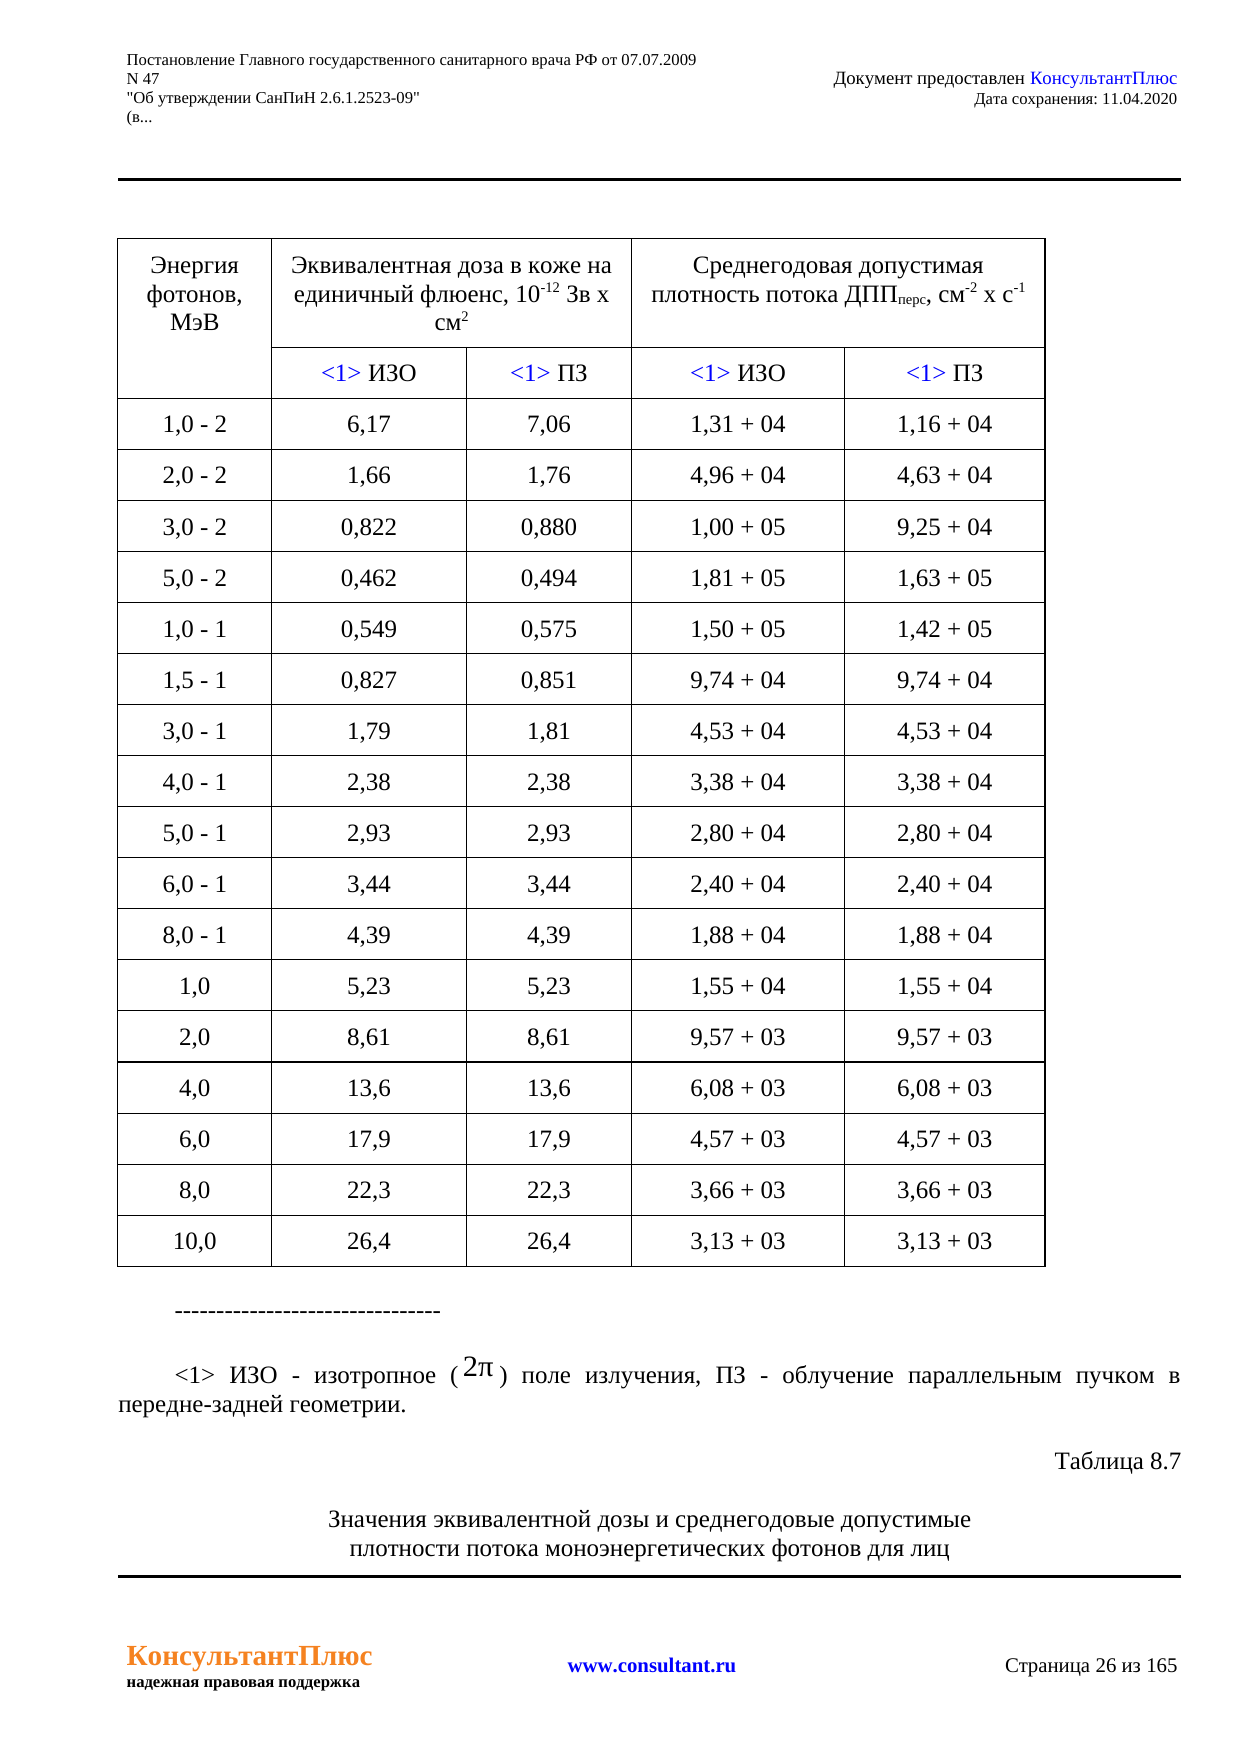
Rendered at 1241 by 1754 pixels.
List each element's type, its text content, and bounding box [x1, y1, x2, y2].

text Значения эквивалентной дозы и среднегодовые допустимые [118, 1504, 1181, 1533]
table_cell 2,80 + 04 [845, 807, 1044, 857]
table_cell 8,0 - 1 [118, 909, 271, 959]
table_header Энергия фотонов, МэВ [118, 239, 271, 398]
table_cell 22,3 [272, 1165, 466, 1214]
table_cell 0,462 [272, 552, 466, 602]
table_header Эквивалентная доза в коже на единичный флюенс, 10-12 Зв x см2 [272, 239, 631, 347]
table_cell 1,5 - 1 [118, 654, 271, 704]
table_cell 0,822 [272, 501, 466, 551]
table_cell 1,55 + 04 [632, 960, 844, 1010]
table_cell 2,80 + 04 [632, 807, 844, 857]
table_cell 2,38 [467, 756, 631, 806]
text Таблица 8.7 [118, 1446, 1181, 1475]
table_cell 9,74 + 04 [632, 654, 844, 704]
table_cell 6,17 [272, 399, 466, 449]
table_cell 5,0 - 2 [118, 552, 271, 602]
table_cell 6,0 [118, 1114, 271, 1163]
text <1> ИЗО - изотропное () поле излучения, ПЗ - облучение параллельным пучком в передне-задней геометрии. [118, 1349, 1181, 1418]
table_cell 1,76 [467, 450, 631, 500]
table_cell 0,827 [272, 654, 466, 704]
table_cell 1,0 - 1 [118, 603, 271, 653]
table_cell <1> ИЗО [272, 348, 466, 398]
table_cell 9,74 + 04 [845, 654, 1044, 704]
table_cell 1,66 [272, 450, 466, 500]
table_cell 4,0 - 1 [118, 756, 271, 806]
table_cell 1,81 + 05 [632, 552, 844, 602]
table_cell 2,93 [467, 807, 631, 857]
table_cell 4,57 + 03 [632, 1114, 844, 1163]
table_cell 26,4 [467, 1216, 631, 1266]
table_cell 2,40 + 04 [845, 858, 1044, 908]
table_cell 4,57 + 03 [845, 1114, 1044, 1163]
table_cell 17,9 [467, 1114, 631, 1163]
table_cell 3,13 + 03 [845, 1216, 1044, 1266]
table_cell 8,0 [118, 1165, 271, 1214]
table_cell 1,31 + 04 [632, 399, 844, 449]
table_cell 5,23 [272, 960, 466, 1010]
text плотности потока моноэнергетических фотонов для лиц [118, 1533, 1181, 1561]
table_cell 6,08 + 03 [845, 1063, 1044, 1112]
table_cell 9,57 + 03 [845, 1011, 1044, 1061]
table_cell 1,81 [467, 705, 631, 755]
table_cell 0,494 [467, 552, 631, 602]
table_cell 1,00 + 05 [632, 501, 844, 551]
table_cell 1,79 [272, 705, 466, 755]
table_cell 13,6 [272, 1063, 466, 1112]
table_cell 3,44 [467, 858, 631, 908]
table_cell <1> ПЗ [467, 348, 631, 398]
table_cell 4,53 + 04 [632, 705, 844, 755]
table_cell 1,50 + 05 [632, 603, 844, 653]
table_cell 1,88 + 04 [845, 909, 1044, 959]
table_cell 3,38 + 04 [845, 756, 1044, 806]
table_cell 8,61 [467, 1011, 631, 1061]
text -------------------------------- [118, 1295, 1181, 1324]
table_cell 8,61 [272, 1011, 466, 1061]
table_cell 3,38 + 04 [632, 756, 844, 806]
table_cell 3,44 [272, 858, 466, 908]
table_cell 2,40 + 04 [632, 858, 844, 908]
table_cell 2,0 [118, 1011, 271, 1061]
table_cell <1> ИЗО [632, 348, 844, 398]
table_cell 10,0 [118, 1216, 271, 1266]
table_cell 2,38 [272, 756, 466, 806]
table_cell <1> ПЗ [845, 348, 1044, 398]
table_cell 1,0 - 2 [118, 399, 271, 449]
table_cell 4,0 [118, 1063, 271, 1112]
table_cell 9,57 + 03 [632, 1011, 844, 1061]
table_cell 5,23 [467, 960, 631, 1010]
table_cell 4,39 [272, 909, 466, 959]
table_cell 5,0 - 1 [118, 807, 271, 857]
table_cell 1,88 + 04 [632, 909, 844, 959]
table_cell 22,3 [467, 1165, 631, 1214]
table_cell 1,55 + 04 [845, 960, 1044, 1010]
table_cell 0,549 [272, 603, 466, 653]
table_cell 3,0 - 2 [118, 501, 271, 551]
table_cell 0,575 [467, 603, 631, 653]
table_cell 26,4 [272, 1216, 466, 1266]
table_cell 0,851 [467, 654, 631, 704]
table_cell 13,6 [467, 1063, 631, 1112]
table_cell 7,06 [467, 399, 631, 449]
table_cell 2,93 [272, 807, 466, 857]
table_cell 6,0 - 1 [118, 858, 271, 908]
table_cell 1,42 + 05 [845, 603, 1044, 653]
table_cell 4,96 + 04 [632, 450, 844, 500]
table_cell 17,9 [272, 1114, 466, 1163]
table_cell 3,0 - 1 [118, 705, 271, 755]
table_cell 1,0 [118, 960, 271, 1010]
table_cell 6,08 + 03 [632, 1063, 844, 1112]
table_cell 4,53 + 04 [845, 705, 1044, 755]
table_cell 1,63 + 05 [845, 552, 1044, 602]
table_cell 3,13 + 03 [632, 1216, 844, 1266]
table_cell 1,16 + 04 [845, 399, 1044, 449]
table_cell 4,39 [467, 909, 631, 959]
table_header Среднегодовая допустимая плотность потока ДППперс, см-2 x c-1 [632, 239, 1044, 347]
table_cell 9,25 + 04 [845, 501, 1044, 551]
table_cell 0,880 [467, 501, 631, 551]
table_cell 2,0 - 2 [118, 450, 271, 500]
table_cell 3,66 + 03 [845, 1165, 1044, 1214]
table_cell 3,66 + 03 [632, 1165, 844, 1214]
table_cell 4,63 + 04 [845, 450, 1044, 500]
